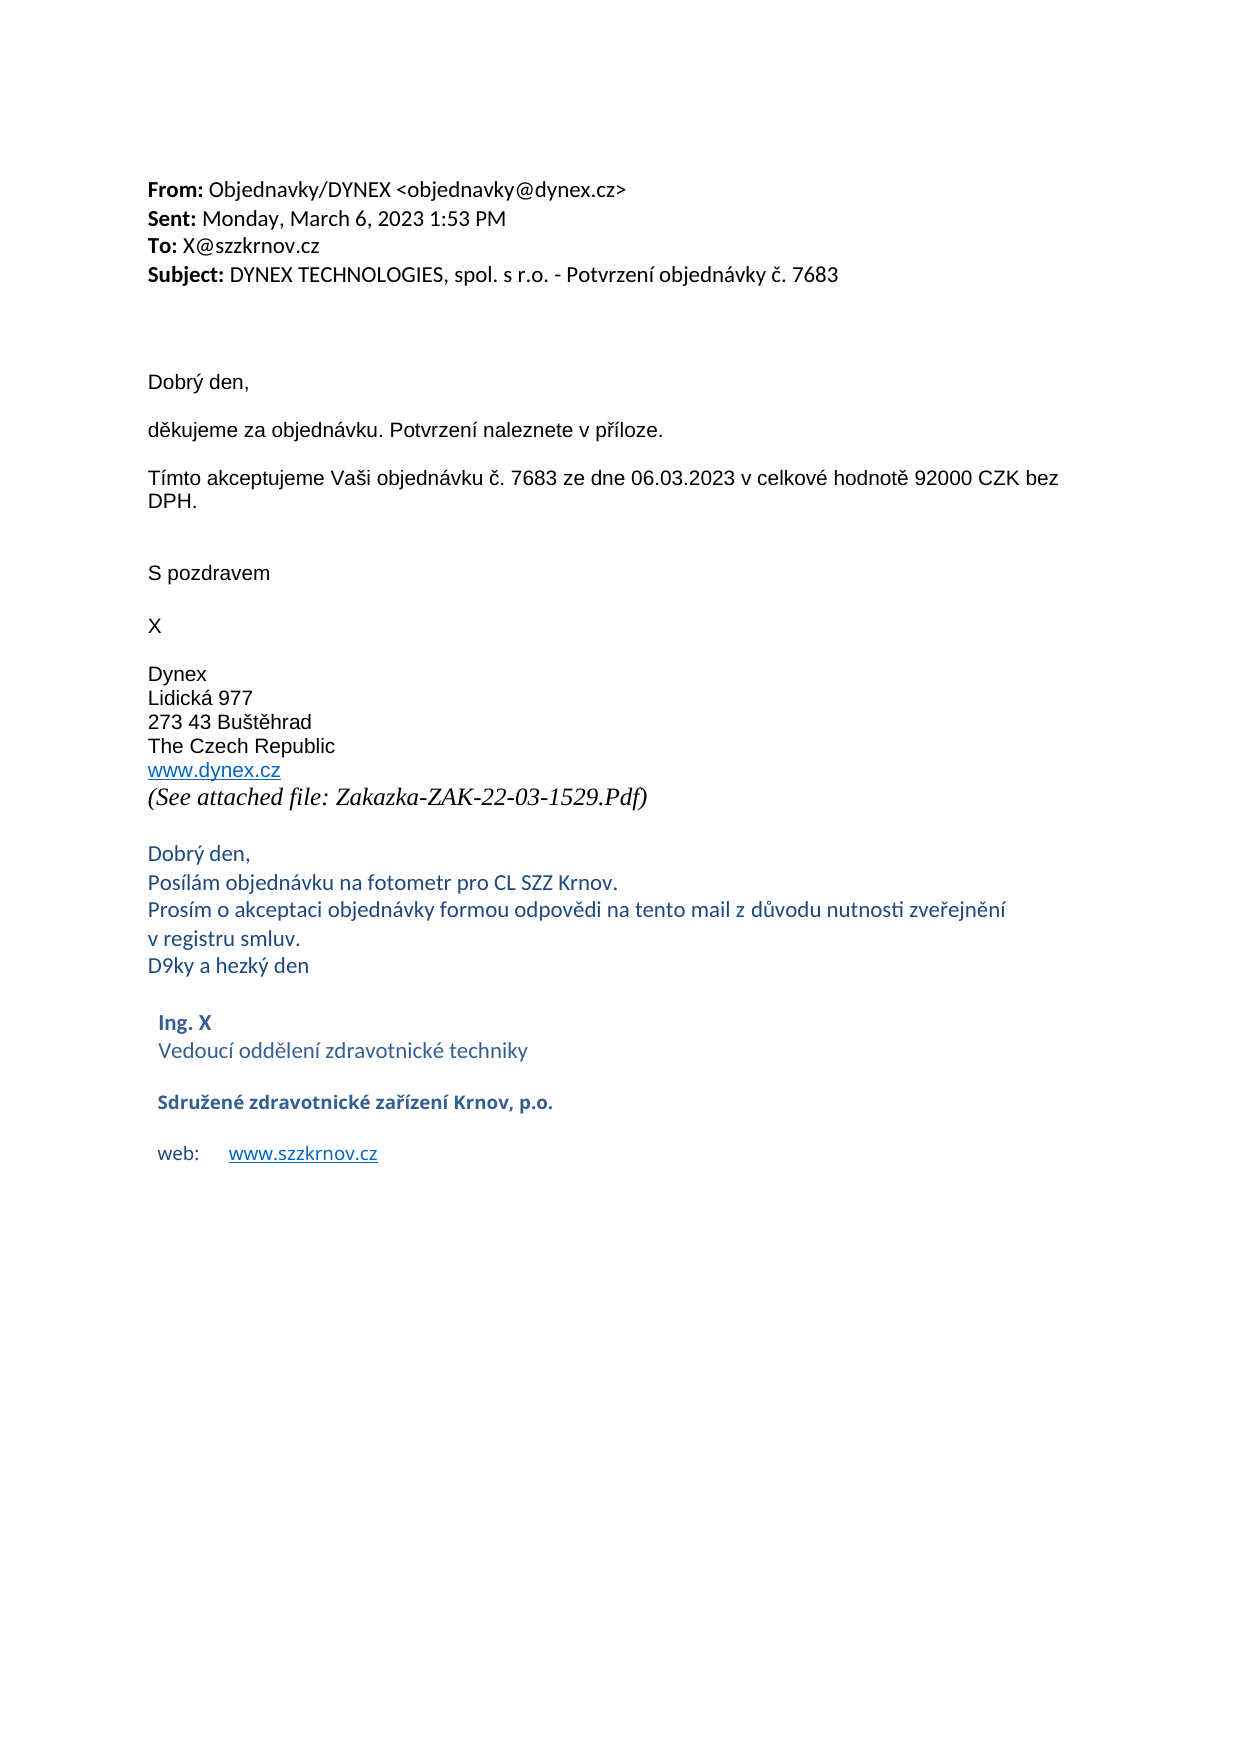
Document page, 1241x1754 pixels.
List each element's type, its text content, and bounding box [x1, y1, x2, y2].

text Sdružené zdravotnické zařízení Krnov, p.o. [148, 1089, 1093, 1115]
text Dobrý den, děkujeme za objednávku. Potvrzení naleznete v příloze. Tímto akceptujeme Vaši objednávku č. 7683 ze dne 06.03.2023 v celkové hodnotě 92000 CZK bez DPH. S pozdravem X Dynex Lidická 977 273 43 Buštěhrad The Czech Republic www.dynex.cz (See attached file: Zakazka-ZAK-22-03-1529.Pdf) [148, 346, 1093, 810]
text From: Objednavky/DYNEX <objednavky@dynex.cz> Sent: Monday, March 6, 2023 1:53 PM To: X@szzkrnov.cz Subject: DYNEX TECHNOLOGIES, spol. s r.o. - Potvrzení objednávky č. 7683 [148, 176, 1093, 288]
text Vedoucí oddělení zdravotnické techniky [148, 1036, 1093, 1064]
text Ing. X [148, 1008, 1093, 1036]
text web: www.szzkrnov.cz [148, 1140, 1093, 1166]
text Dobrý den, [148, 839, 1093, 868]
text Prosím o akceptaci objednávky formou odpovědi na tento mail z důvodu nutnosti zveřejnění v registru smluv. [148, 896, 1093, 952]
text D9ky a hezký den [148, 952, 1093, 980]
text Posílám objednávku na fotometr pro CL SZZ Krnov. [148, 868, 1093, 896]
